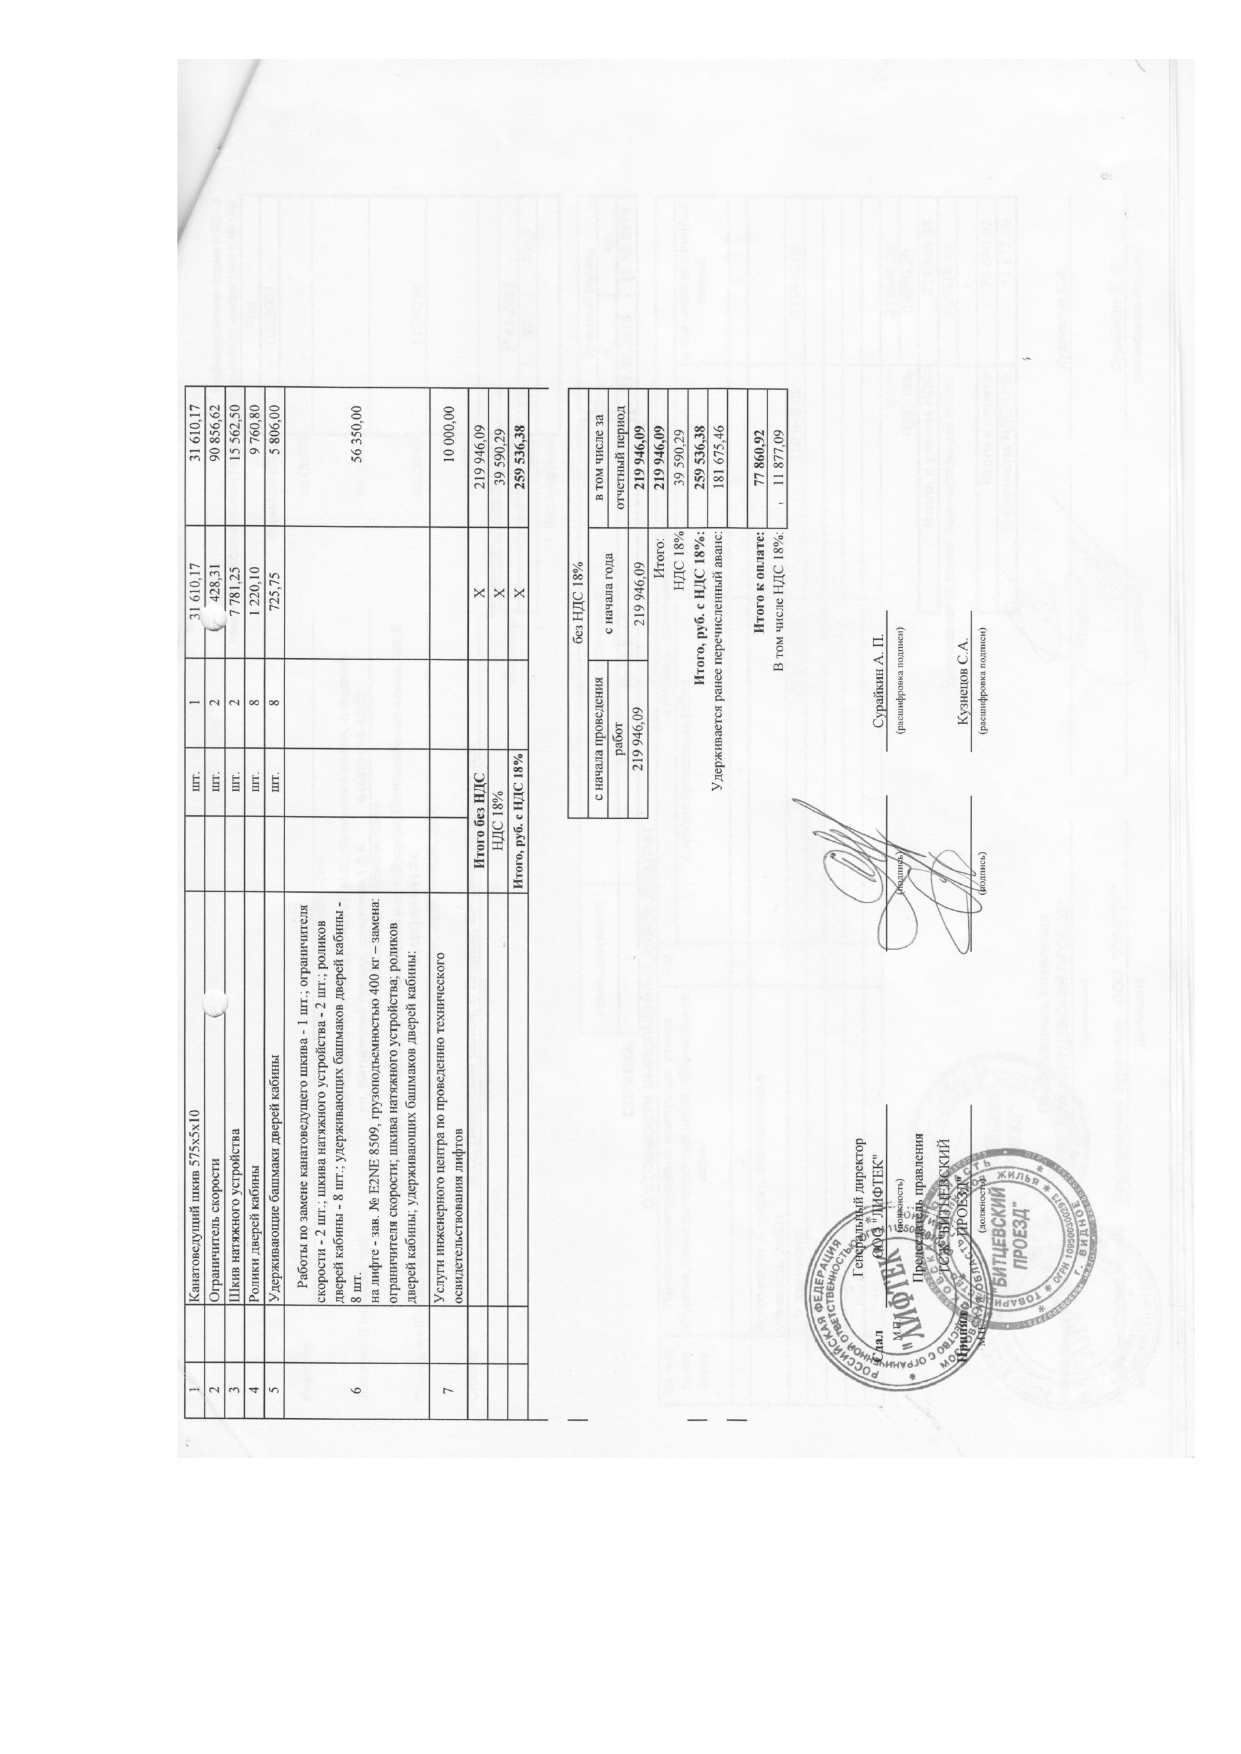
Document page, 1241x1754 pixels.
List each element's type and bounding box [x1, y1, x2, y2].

picture [177, 59, 1195, 1458]
